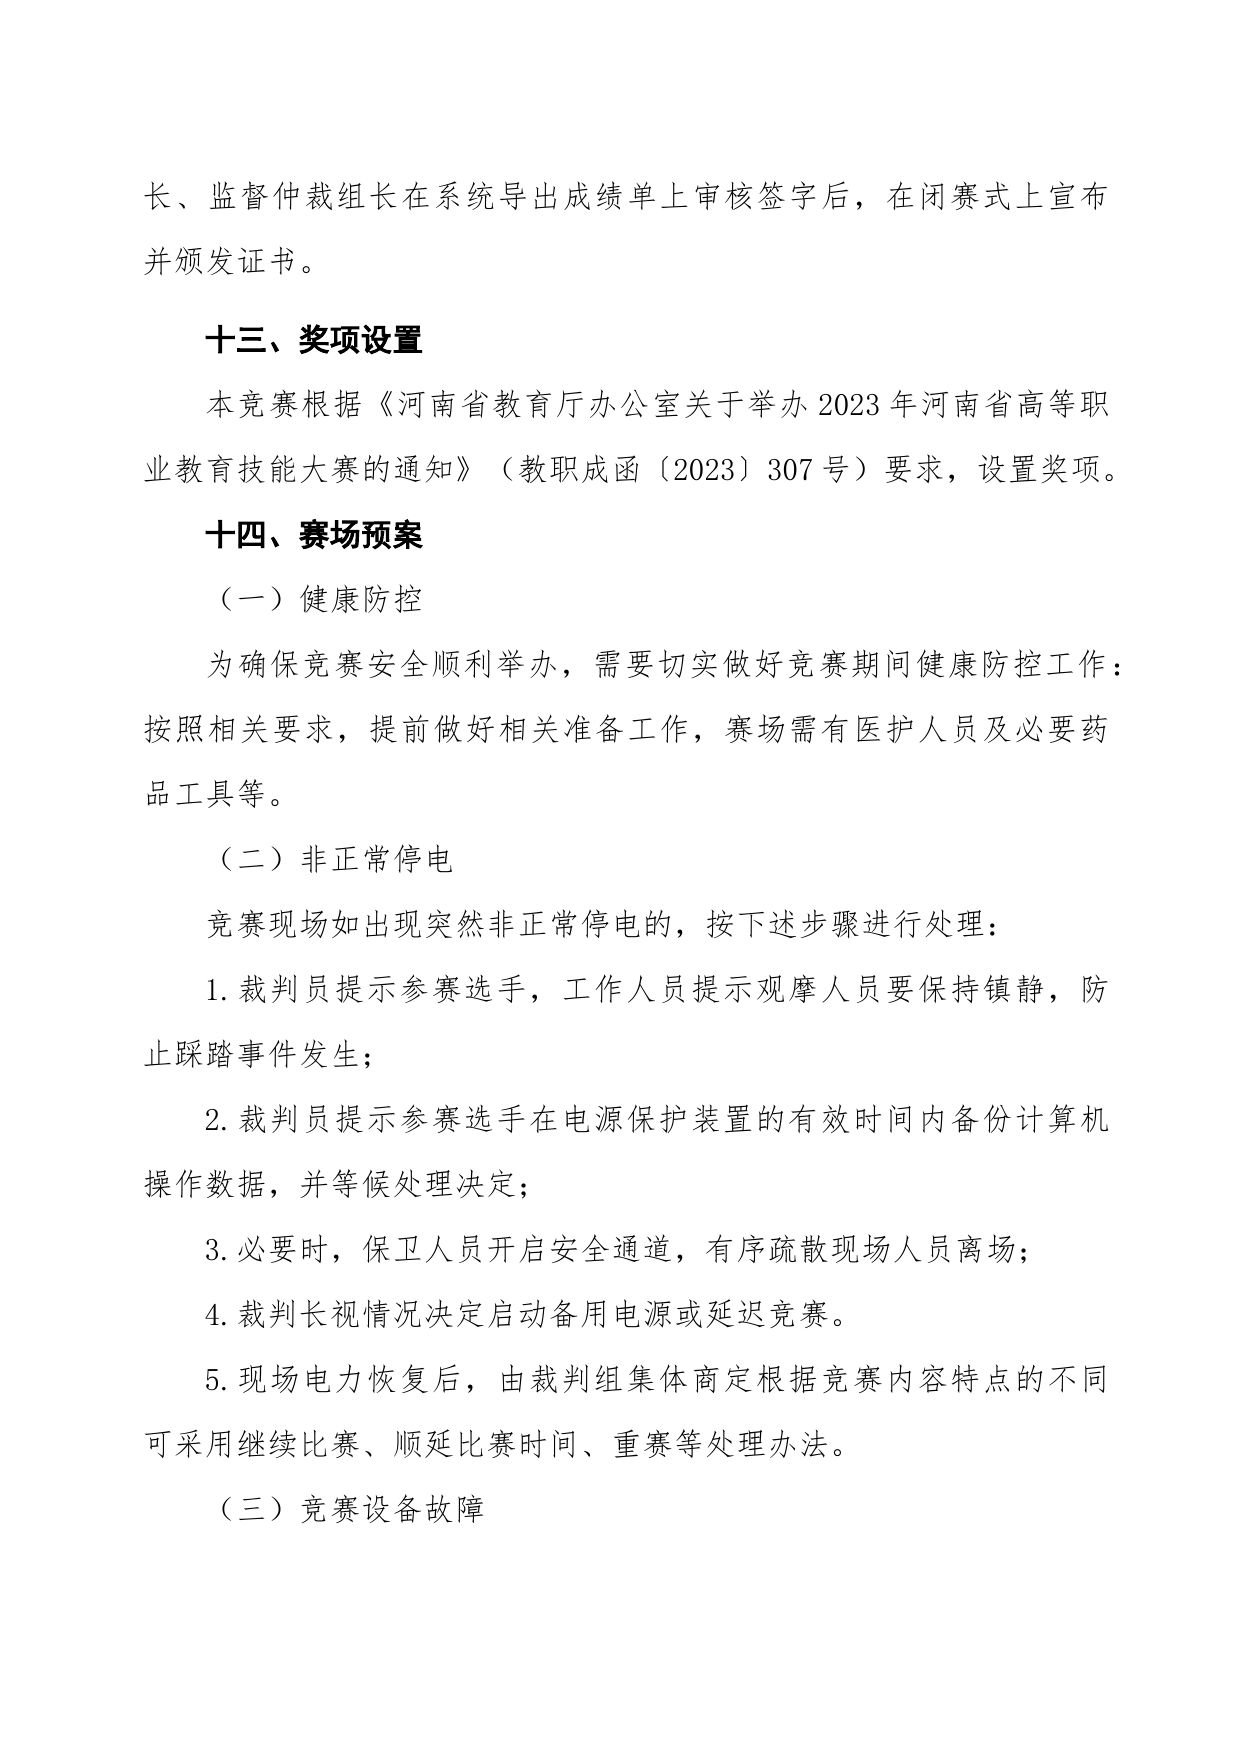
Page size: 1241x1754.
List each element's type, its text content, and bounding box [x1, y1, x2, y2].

text 本竞赛根据《河南省教育厅办公室关于举办2023年河南省高等职业教育技能大赛的通知》（教职成函〔2023〕307号）要求，设置奖项。 [142, 369, 1110, 499]
text 为确保竞赛安全顺利举办，需要切实做好竞赛期间健康防控工作：按照相关要求，提前做好相关准备工作，赛场需有医护人员及必要药品工具等。 [142, 629, 1110, 824]
subtitle 十三、奖项设置 [142, 304, 1110, 369]
text 竞赛现场如出现突然非正常停电的，按下述步骤进行处理： [142, 889, 1110, 954]
text 4.裁判长视情况决定启动备用电源或延迟竞赛。 [142, 1279, 1110, 1344]
text 3.必要时，保卫人员开启安全通道，有序疏散现场人员离场； [142, 1214, 1110, 1279]
text （一）健康防控 [142, 564, 1110, 629]
text 5.现场电力恢复后，由裁判组集体商定根据竞赛内容特点的不同可采用继续比赛、顺延比赛时间、重赛等处理办法。 [142, 1344, 1110, 1474]
subtitle 十四、赛场预案 [142, 499, 1110, 564]
text 2.裁判员提示参赛选手在电源保护装置的有效时间内备份计算机操作数据，并等候处理决定； [142, 1084, 1110, 1214]
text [142, 162, 1110, 292]
text （三）竞赛设备故障 [142, 1474, 1110, 1539]
text 1.裁判员提示参赛选手，工作人员提示观摩人员要保持镇静，防止踩踏事件发生； [142, 954, 1110, 1084]
text （二）非正常停电 [142, 824, 1110, 889]
